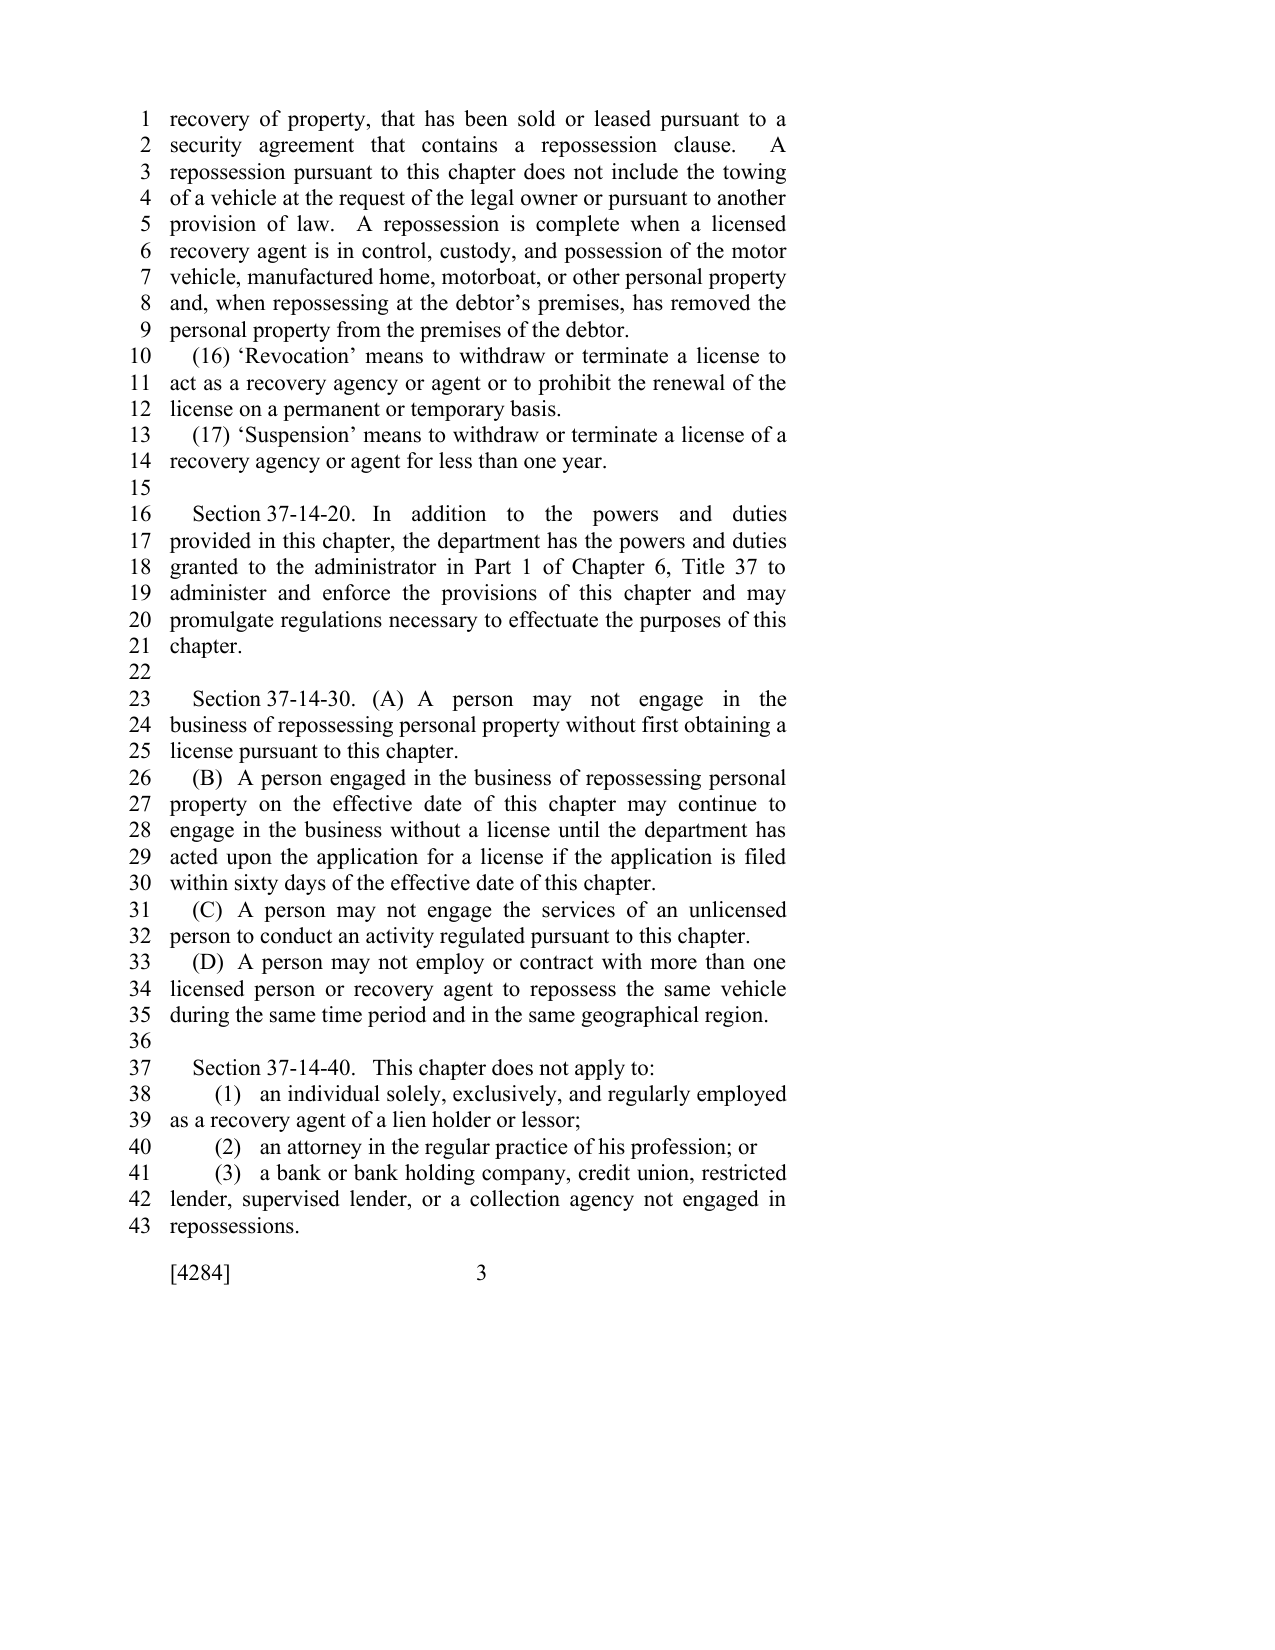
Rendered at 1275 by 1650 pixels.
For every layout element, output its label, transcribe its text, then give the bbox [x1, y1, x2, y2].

text (D) A person may not employ or contract with more than one licensed person or recovery agent to repossess the same vehicle during the same time period and in the same geographical region. [169, 948, 787, 1027]
text (1) an individual solely, exclusively, and regularly employed as a recovery agent of a lien holder or lessor; [169, 1080, 787, 1133]
text (3) a bank or bank holding company, credit union, restricted lender, supervised lender, or a collection agency not engaged in repossessions. [169, 1159, 787, 1238]
text Section 37-14-30. (A) A person may not engage in the business of repossessing personal property without first obtaining a license pursuant to this chapter. [169, 685, 787, 764]
text Section 37-14-20. In addition to the powers and duties provided in this chapter, the department has the powers and duties granted to the administrator in Part 1 of Chapter 6, Title 37 to administer and enforce the provisions of this chapter and may promulgate regulations necessary to effectuate the purposes of this chapter. [169, 500, 787, 658]
text (17) ‘Suspension’ means to withdraw or terminate a license of a recovery agency or agent for less than one year. [169, 421, 787, 474]
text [169, 105, 787, 342]
text (B) A person engaged in the business of repossessing personal property on the effective date of this chapter may continue to engage in the business without a license until the department has acted upon the application for a license if the application is filed within sixty days of the effective date of this chapter. [169, 764, 787, 896]
text (2) an attorney in the regular practice of his profession; or [169, 1133, 787, 1159]
text (16) ‘Revocation’ means to withdraw or terminate a license to act as a recovery agency or agent or to prohibit the renewal of the license on a permanent or temporary basis. [169, 342, 787, 421]
text Section 37-14-40. This chapter does not apply to: [169, 1054, 787, 1080]
text (C) A person may not engage the services of an unlicensed person to conduct an activity regulated pursuant to this chapter. [169, 896, 787, 948]
